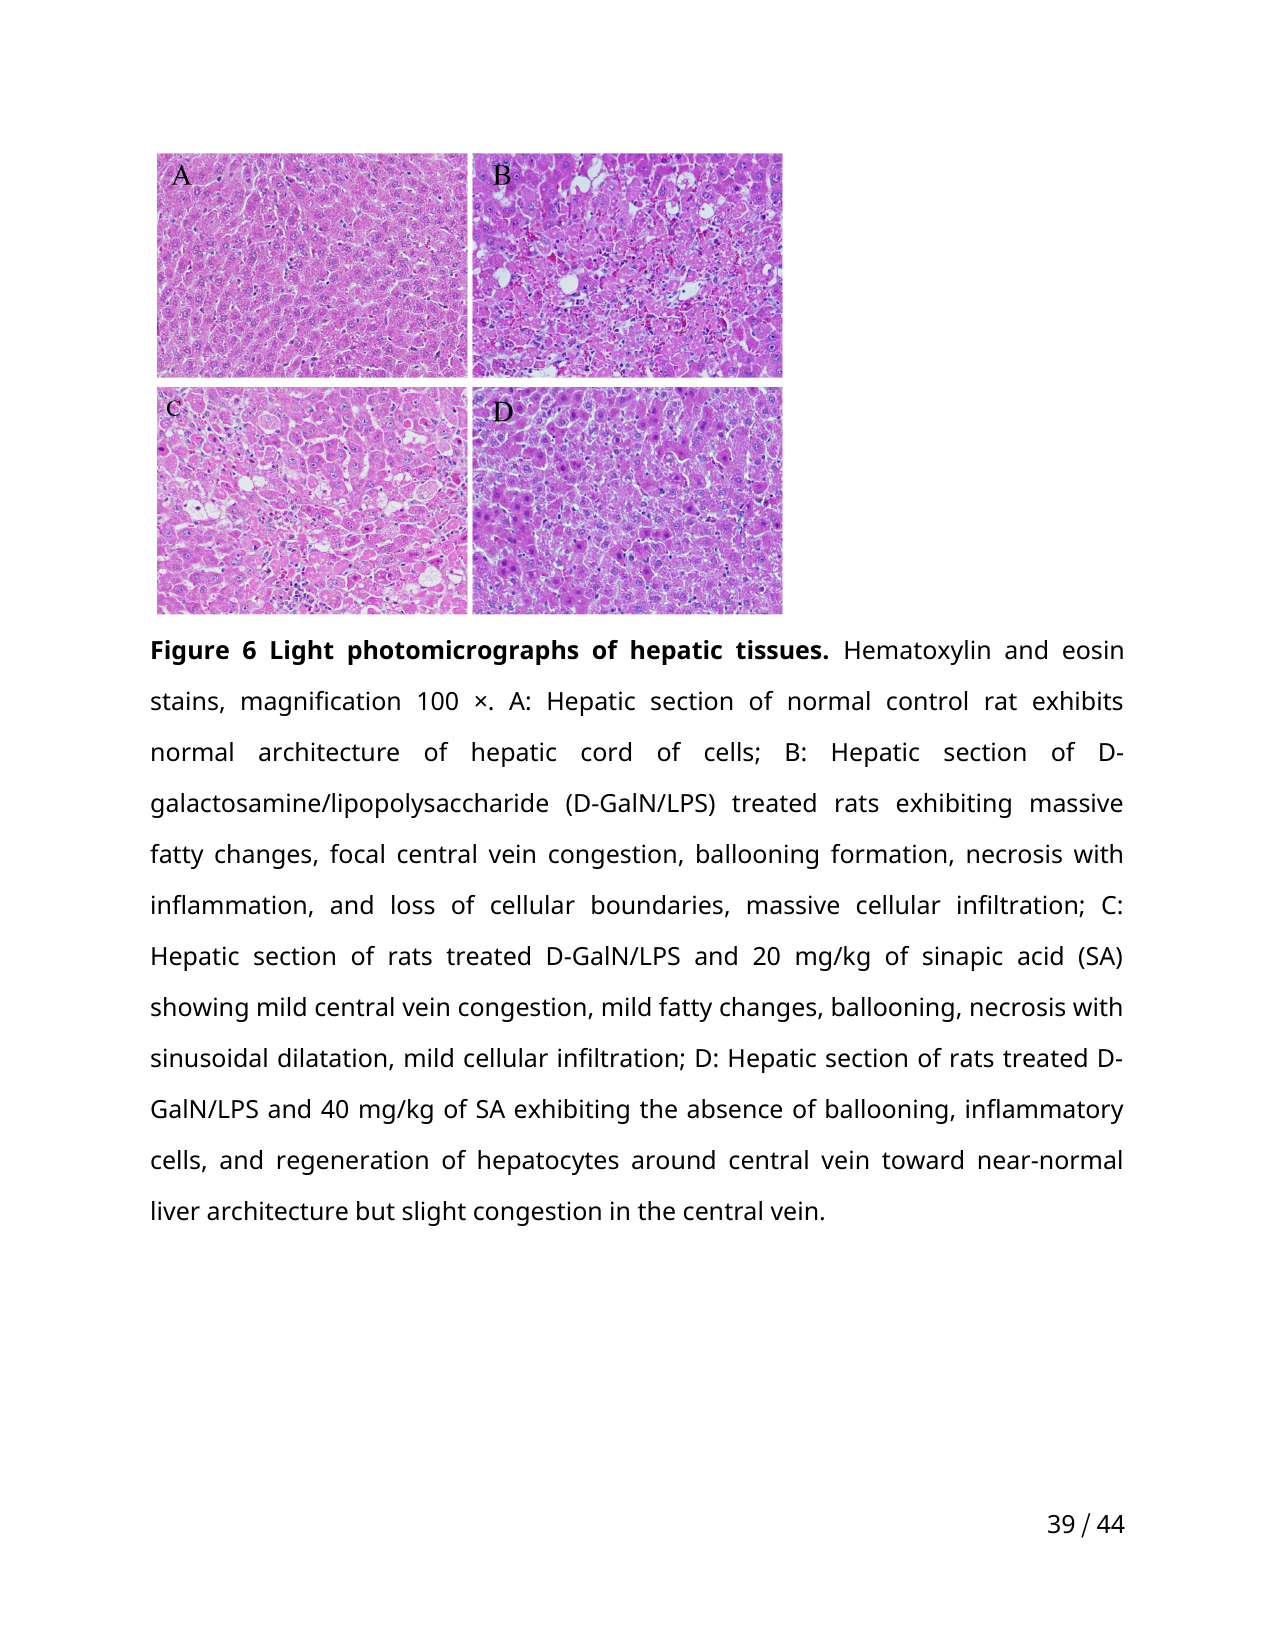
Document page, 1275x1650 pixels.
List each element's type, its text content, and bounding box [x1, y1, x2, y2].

text Figure 6 Light photomicrographs of hepatic tissues. Hematoxylin and eosin stains, magnification 100 ×. A: Hepatic section of normal control rat exhibits normal architecture of hepatic cord of cells; B: Hepatic section of D-galactosamine/lipopolysaccharide (D-GalN/LPS) treated rats exhibiting massive fatty changes, focal central vein congestion, ballooning formation, necrosis with inflammation, and loss of cellular boundaries, massive cellular infiltration; C: Hepatic section of rats treated D-GalN/LPS and 20 mg/kg of sinapic acid (SA) showing mild central vein congestion, mild fatty changes, ballooning, necrosis with sinusoidal dilatation, mild cellular infiltration; D: Hepatic section of rats treated D-GalN/LPS and 40 mg/kg of SA exhibiting the absence of ballooning, inflammatory cells, and regeneration of hepatocytes around central vein toward near-normal liver architecture but slight congestion in the central vein. [150, 633, 1125, 1228]
picture [150, 150, 789, 619]
